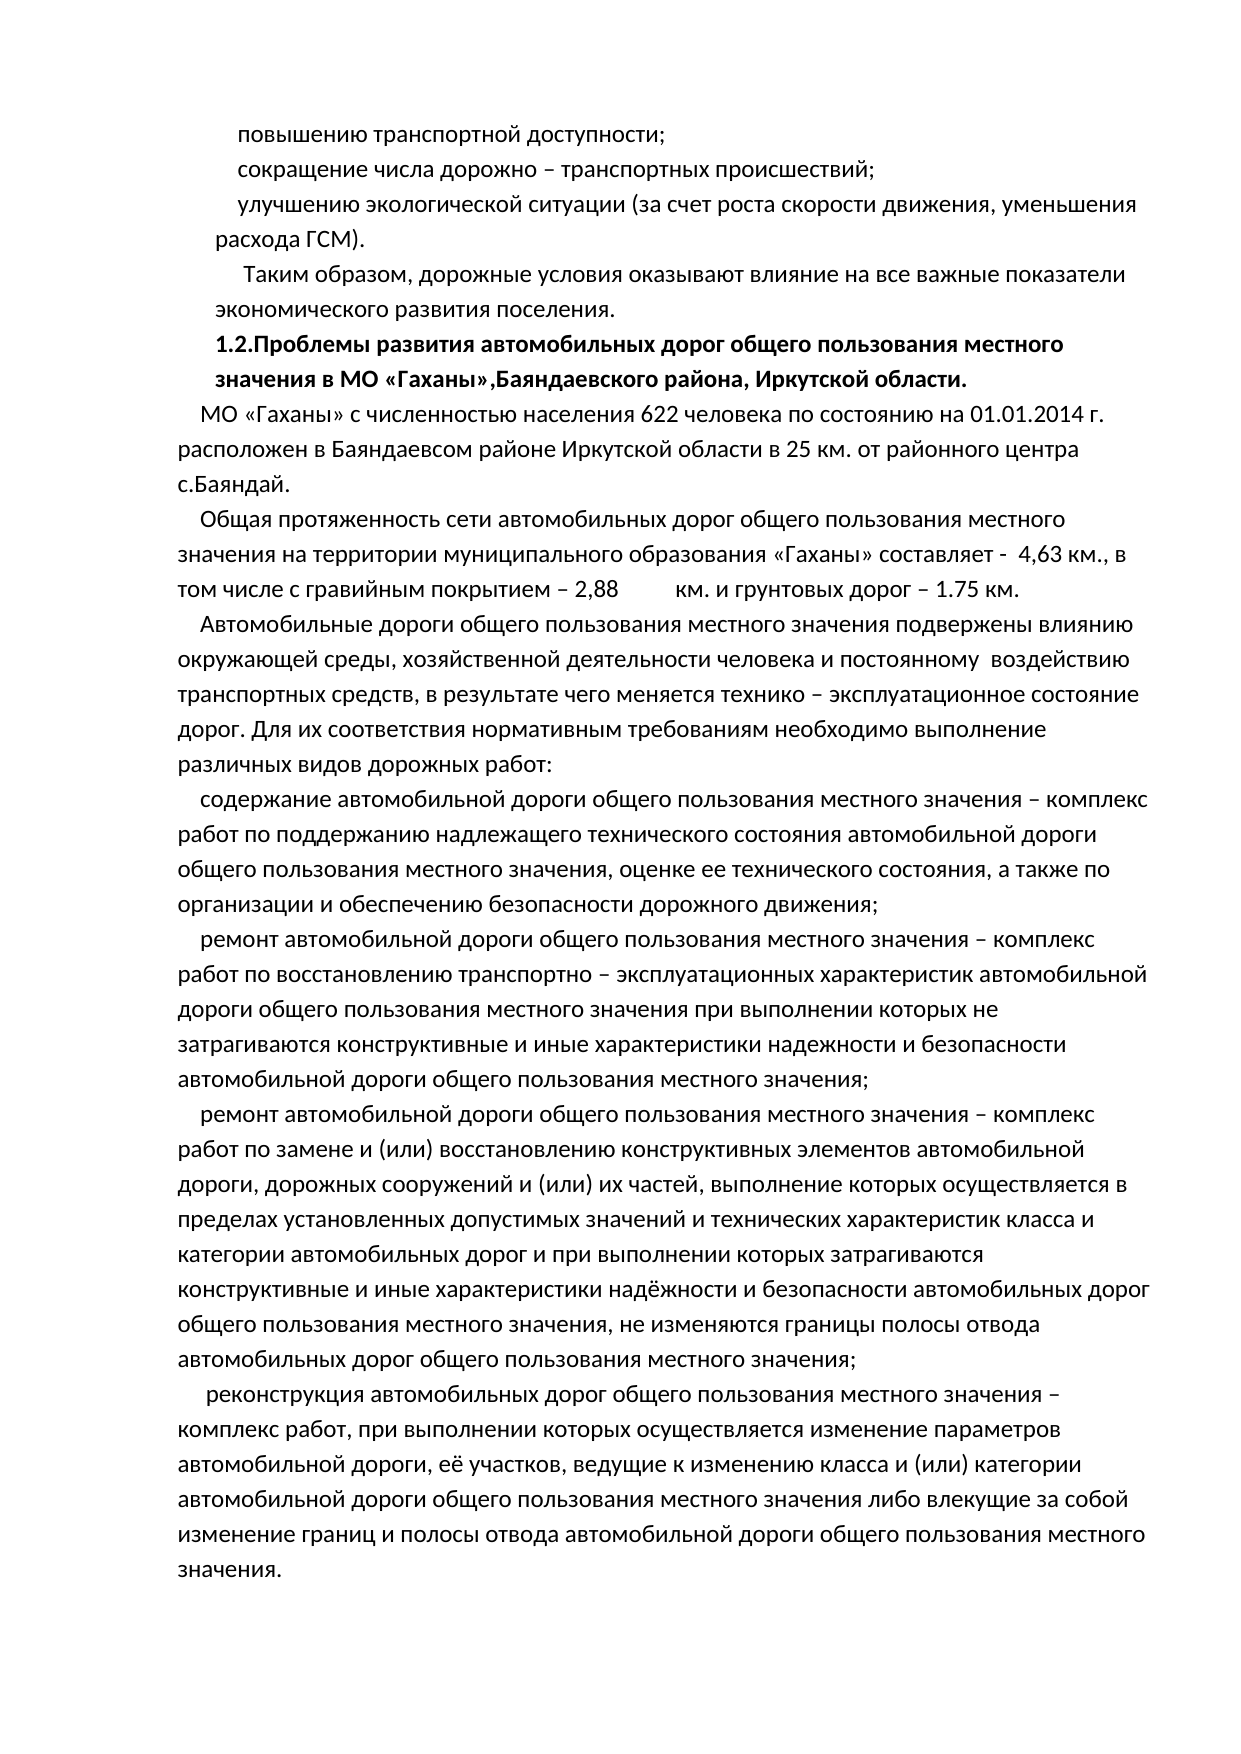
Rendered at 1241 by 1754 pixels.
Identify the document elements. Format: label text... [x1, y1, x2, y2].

text сокращение числа дорожно – транспортных происшествий; [215, 153, 1152, 184]
text Таким образом, дорожные условия оказывают влияние на все важные показатели экономического развития поселения. [215, 258, 1152, 324]
text реконструкция автомобильных дорог общего пользования местного значения – комплекс работ, при выполнении которых осуществляется изменение параметров автомобильной дороги, её участков, ведущие к изменению класса и (или) категории автомобильной дороги общего пользования местного значения либо влекущие за собой изменение границ и полосы отвода автомобильной дороги общего пользования местного значения. [177, 1378, 1152, 1584]
text повышению транспортной доступности; [215, 118, 1152, 149]
text ремонт автомобильной дороги общего пользования местного значения – комплекс работ по замене и (или) восстановлению конструктивных элементов автомобильной дороги, дорожных сооружений и (или) их частей, выполнение которых осуществляется в пределах установленных допустимых значений и технических характеристик класса и категории автомобильных дорог и при выполнении которых затрагиваются конструктивные и иные характеристики надёжности и безопасности автомобильных дорог общего пользования местного значения, не изменяются границы полосы отвода автомобильных дорог общего пользования местного значения; [177, 1098, 1152, 1374]
text 1.2.Проблемы развития автомобильных дорог общего пользования местного значения в МО «Гаханы»,Баяндаевского района, Иркутской области. [215, 328, 1152, 394]
text содержание автомобильной дороги общего пользования местного значения – комплекс работ по поддержанию надлежащего технического состояния автомобильной дороги общего пользования местного значения, оценке ее технического состояния, а также по организации и обеспечению безопасности дорожного движения; [177, 783, 1152, 919]
text ремонт автомобильной дороги общего пользования местного значения – комплекс работ по восстановлению транспортно – эксплуатационных характеристик автомобильной дороги общего пользования местного значения при выполнении которых не затрагиваются конструктивные и иные характеристики надежности и безопасности автомобильной дороги общего пользования местного значения; [177, 923, 1152, 1094]
text МО «Гаханы» с численностью населения 622 человека по состоянию на 01.01.2014 г. расположен в Баяндаевсом районе Иркутской области в 25 км. от районного центра с.Баяндай. [177, 398, 1152, 499]
text Автомобильные дороги общего пользования местного значения подвержены влиянию окружающей среды, хозяйственной деятельности человека и постоянному воздействию транспортных средств, в результате чего меняется технико – эксплуатационное состояние дорог. Для их соответствия нормативным требованиям необходимо выполнение различных видов дорожных работ: [177, 608, 1152, 779]
text Общая протяженность сети автомобильных дорог общего пользования местного значения на территории муниципального образования «Гаханы» составляет - 4,63 км., в том числе с гравийным покрытием – 2,88 км. и грунтовых дорог – 1.75 км. [177, 503, 1152, 604]
text улучшению экологической ситуации (за счет роста скорости движения, уменьшения расхода ГСМ). [215, 188, 1152, 254]
